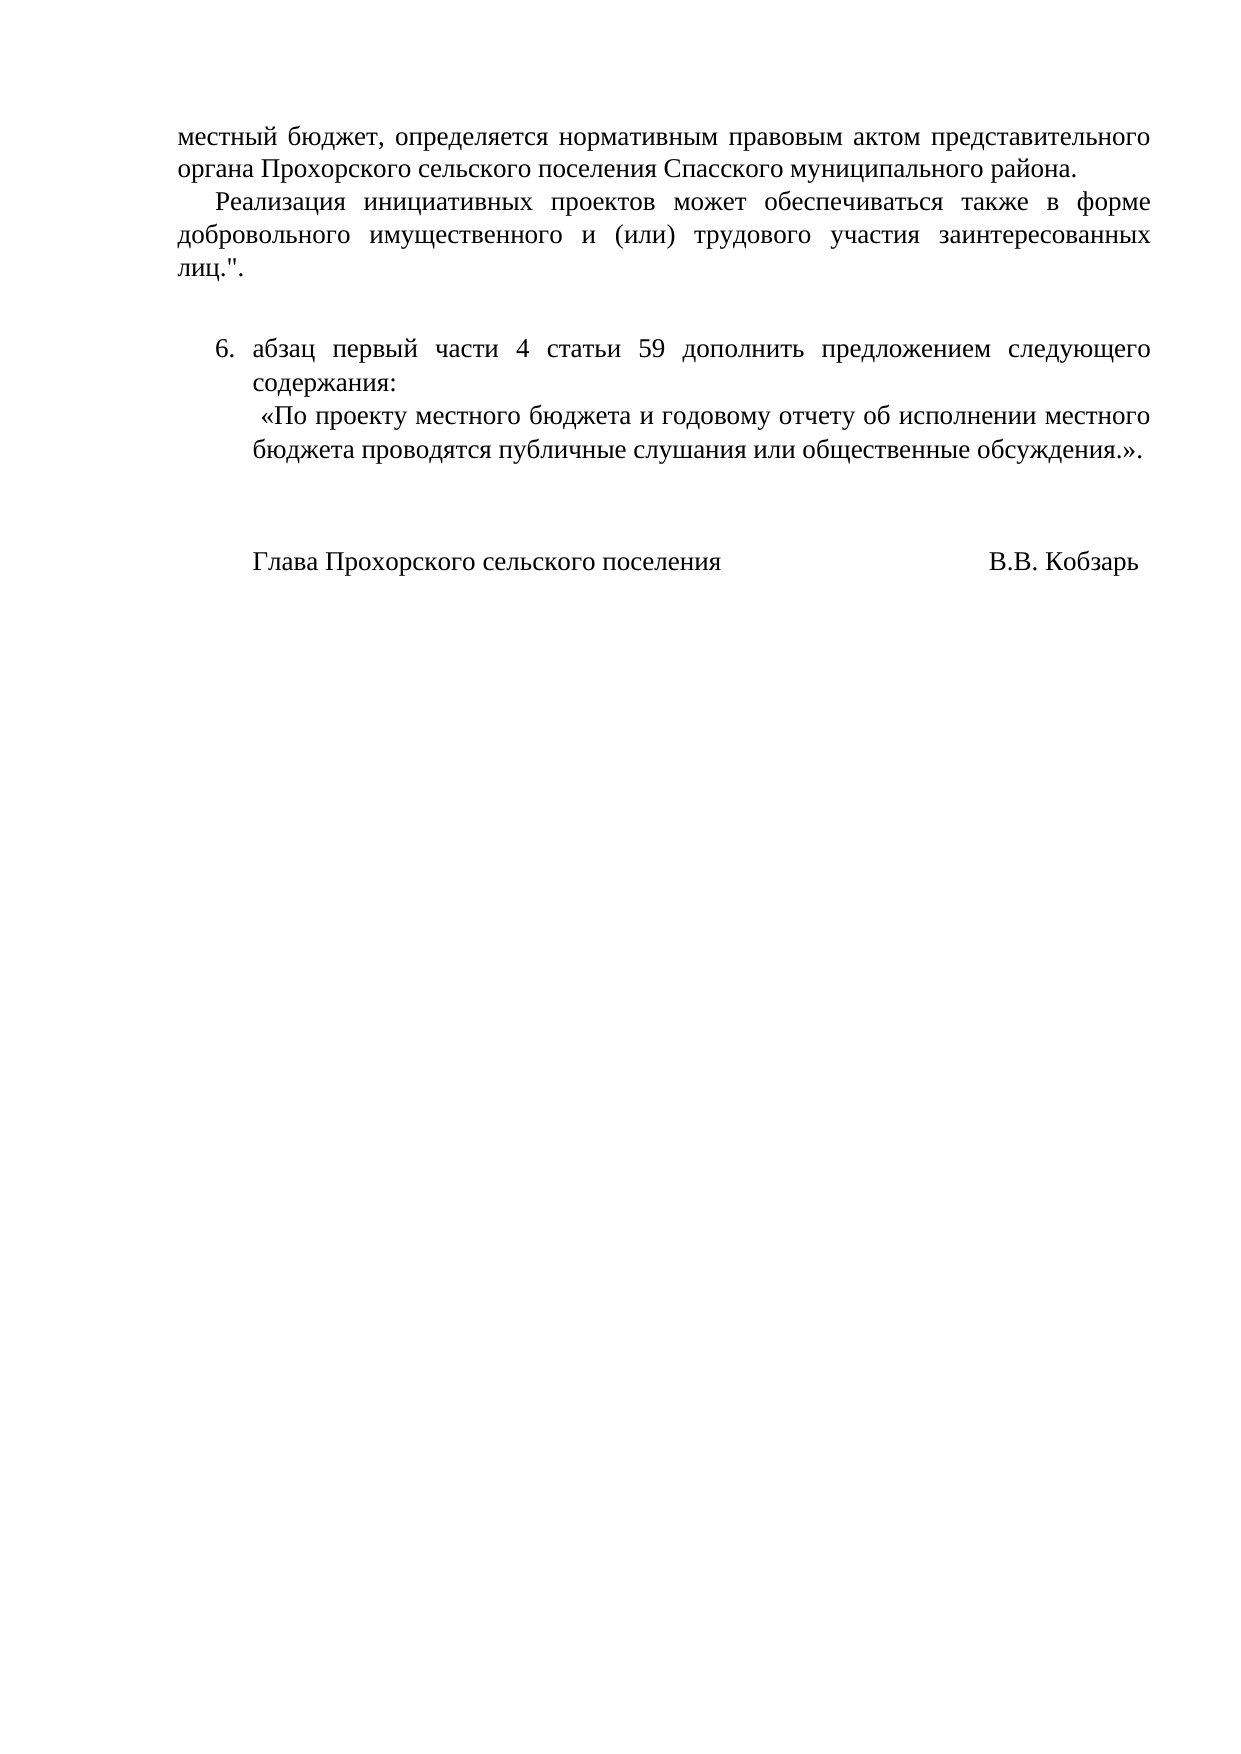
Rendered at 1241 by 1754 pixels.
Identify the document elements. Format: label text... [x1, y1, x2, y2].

list «По проекту местного бюджета и годовому отчету об исполнении местного бюджета проводятся публичные слушания или общественные обсуждения.». [252, 399, 1152, 464]
text Реализация инициативных проектов может обеспечиваться также в форме добровольного имущественного и (или) трудового участия заинтересованных лиц.". [177, 184, 1152, 282]
list абзац первый части 4 статьи 59 дополнить предложением следующего содержания: [215, 332, 1152, 397]
list Глава Прохорского сельского поселения В.В. Кобзарь [252, 546, 1152, 577]
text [177, 118, 1152, 184]
